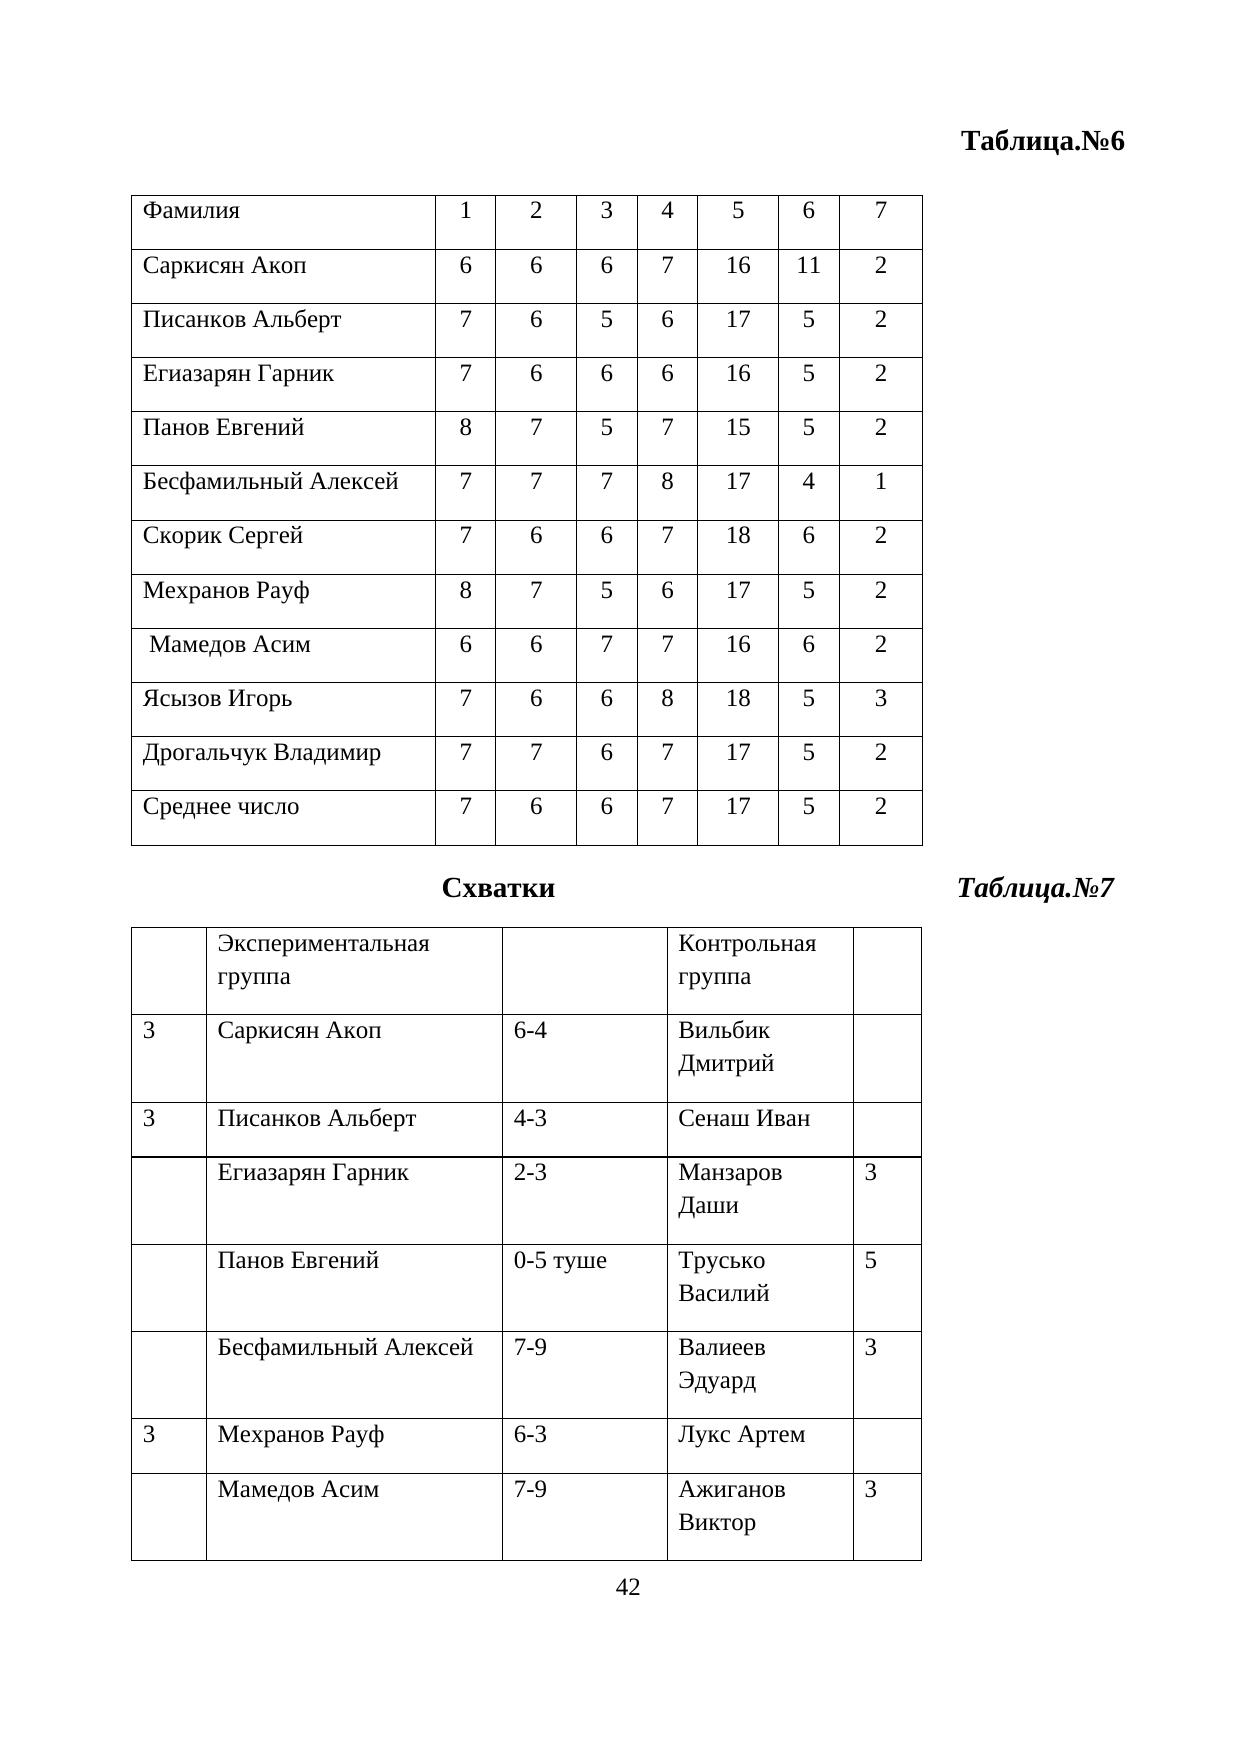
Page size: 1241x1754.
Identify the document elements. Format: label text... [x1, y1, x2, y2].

table_cell Саркисян Акоп [207, 1015, 502, 1102]
table_cell 2-3 [503, 1158, 667, 1244]
table_cell 3 [854, 1474, 921, 1560]
table_cell 4 [779, 466, 839, 519]
table_header 1 [436, 196, 495, 249]
table_header Контрольная группа [668, 928, 853, 1014]
table_cell Дрогальчук Владимир [132, 737, 435, 790]
table_header [503, 928, 667, 1014]
table_cell 15 [698, 412, 778, 465]
table_header [132, 928, 206, 1014]
table_header 2 [496, 196, 576, 249]
table_cell 5 [577, 304, 637, 357]
table_cell Валиеев Эдуард [668, 1332, 853, 1418]
table_cell 18 [698, 683, 778, 736]
table_cell Ажиганов Виктор [668, 1474, 853, 1560]
table_cell 7 [638, 737, 697, 790]
table_cell 6 [779, 521, 839, 574]
table_cell 7 [436, 304, 495, 357]
table_cell 6 [638, 304, 697, 357]
table_cell 17 [698, 575, 778, 628]
table_cell 6 [577, 683, 637, 736]
table_cell Вильбик Дмитрий [668, 1015, 853, 1102]
table_cell 8 [436, 575, 495, 628]
table_cell 3 [854, 1332, 921, 1418]
table_cell 5 [779, 575, 839, 628]
table_cell Егиазарян Гарник [132, 358, 435, 411]
table_cell 5 [779, 304, 839, 357]
table_cell Лукс Артем [668, 1419, 853, 1473]
table_cell 6 [496, 304, 576, 357]
table_cell 8 [638, 466, 697, 519]
table_cell [132, 1158, 206, 1244]
table_cell Мамедов Асим [207, 1474, 502, 1560]
table_cell [132, 1474, 206, 1560]
table_cell 7 [496, 466, 576, 519]
table_cell [854, 1015, 921, 1102]
table_cell 7 [638, 791, 697, 844]
table_cell 1 [840, 466, 922, 519]
table_cell 3 [132, 1103, 206, 1156]
table_cell 7 [436, 358, 495, 411]
table_cell 6 [577, 250, 637, 303]
table_cell 7 [496, 412, 576, 465]
table_cell 2 [840, 250, 922, 303]
table_cell 2 [840, 358, 922, 411]
table_header 3 [577, 196, 637, 249]
table_cell 11 [779, 250, 839, 303]
table_cell [132, 1332, 206, 1418]
table_cell 6 [496, 629, 576, 682]
table_cell Мехранов Рауф [207, 1419, 502, 1473]
table_cell 6 [638, 358, 697, 411]
table_cell 7 [577, 466, 637, 519]
table_cell Манзаров Даши [668, 1158, 853, 1244]
table_cell 2 [840, 412, 922, 465]
table_cell [132, 1245, 206, 1331]
table_header 7 [840, 196, 922, 249]
table_cell 2 [840, 521, 922, 574]
table_cell 3 [854, 1158, 921, 1244]
table_cell 6 [436, 250, 495, 303]
table_cell 5 [779, 358, 839, 411]
table_cell 8 [638, 683, 697, 736]
table_cell Бесфамильный Алексей [207, 1332, 502, 1418]
table_cell 7 [436, 737, 495, 790]
table_cell Трусько Василий [668, 1245, 853, 1331]
table_cell 7 [436, 683, 495, 736]
table_cell Писанков Альберт [132, 304, 435, 357]
table_cell Сенаш Иван [668, 1103, 853, 1156]
table_cell 17 [698, 737, 778, 790]
table_cell 8 [436, 412, 495, 465]
table_cell 7 [496, 575, 576, 628]
table_cell Писанков Альберт [207, 1103, 502, 1156]
table_cell 7 [638, 521, 697, 574]
table_cell 18 [698, 521, 778, 574]
table_cell Скорик Сергей [132, 521, 435, 574]
table_cell 7 [638, 412, 697, 465]
table_cell 6-3 [503, 1419, 667, 1473]
table_cell 3 [132, 1015, 206, 1102]
subtitle Схватки Таблица.№7 [131, 871, 1125, 904]
table_cell Ясызов Игорь [132, 683, 435, 736]
table_cell 0-5 туше [503, 1245, 667, 1331]
table_cell 7 [436, 466, 495, 519]
table_cell 6 [496, 683, 576, 736]
table_cell 7 [638, 250, 697, 303]
table_header 6 [779, 196, 839, 249]
table_cell 2 [840, 575, 922, 628]
table_cell 6 [496, 791, 576, 844]
table_cell 16 [698, 358, 778, 411]
table_cell Саркисян Акоп [132, 250, 435, 303]
table_cell 5 [779, 412, 839, 465]
table_cell Панов Евгений [132, 412, 435, 465]
table_cell 5 [779, 737, 839, 790]
table_cell 7 [436, 791, 495, 844]
table_cell 7 [638, 629, 697, 682]
table_cell 17 [698, 304, 778, 357]
table_cell 2 [840, 791, 922, 844]
table_cell 6 [496, 250, 576, 303]
table_cell 6 [577, 791, 637, 844]
table_cell Среднее число [132, 791, 435, 844]
table_cell 2 [840, 737, 922, 790]
table_header [854, 928, 921, 1014]
table_cell 6-4 [503, 1015, 667, 1102]
table_cell 7 [436, 521, 495, 574]
table_cell Бесфамильный Алексей [132, 466, 435, 519]
table_cell 6 [496, 521, 576, 574]
table_cell 5 [854, 1245, 921, 1331]
table_cell 5 [779, 791, 839, 844]
table_cell 16 [698, 629, 778, 682]
table_cell 6 [577, 521, 637, 574]
table_cell 6 [496, 358, 576, 411]
table_cell 6 [577, 358, 637, 411]
table_cell 2 [840, 629, 922, 682]
table_cell 5 [577, 412, 637, 465]
table_cell 17 [698, 466, 778, 519]
table_cell 6 [577, 737, 637, 790]
table_cell 6 [779, 629, 839, 682]
table_cell 5 [577, 575, 637, 628]
table_cell Панов Евгений [207, 1245, 502, 1331]
table_header 5 [698, 196, 778, 249]
table_cell 7 [577, 629, 637, 682]
table_cell 7 [496, 737, 576, 790]
table_header 4 [638, 196, 697, 249]
table_cell Мамедов Асим [132, 629, 435, 682]
table_header Экспериментальная группа [207, 928, 502, 1014]
table_header Фамилия [132, 196, 435, 249]
table_cell Мехранов Рауф [132, 575, 435, 628]
table_cell 4-3 [503, 1103, 667, 1156]
table_cell [854, 1419, 921, 1473]
table_cell 5 [779, 683, 839, 736]
table_cell 16 [698, 250, 778, 303]
table_cell [854, 1103, 921, 1156]
table_cell 6 [436, 629, 495, 682]
table_cell Егиазарян Гарник [207, 1158, 502, 1244]
text Таблица.№6 [131, 123, 1125, 157]
table_cell 7-9 [503, 1332, 667, 1418]
table_cell 3 [840, 683, 922, 736]
table_cell 7-9 [503, 1474, 667, 1560]
table_cell 3 [132, 1419, 206, 1473]
table_cell 17 [698, 791, 778, 844]
table_cell 2 [840, 304, 922, 357]
table_cell 6 [638, 575, 697, 628]
